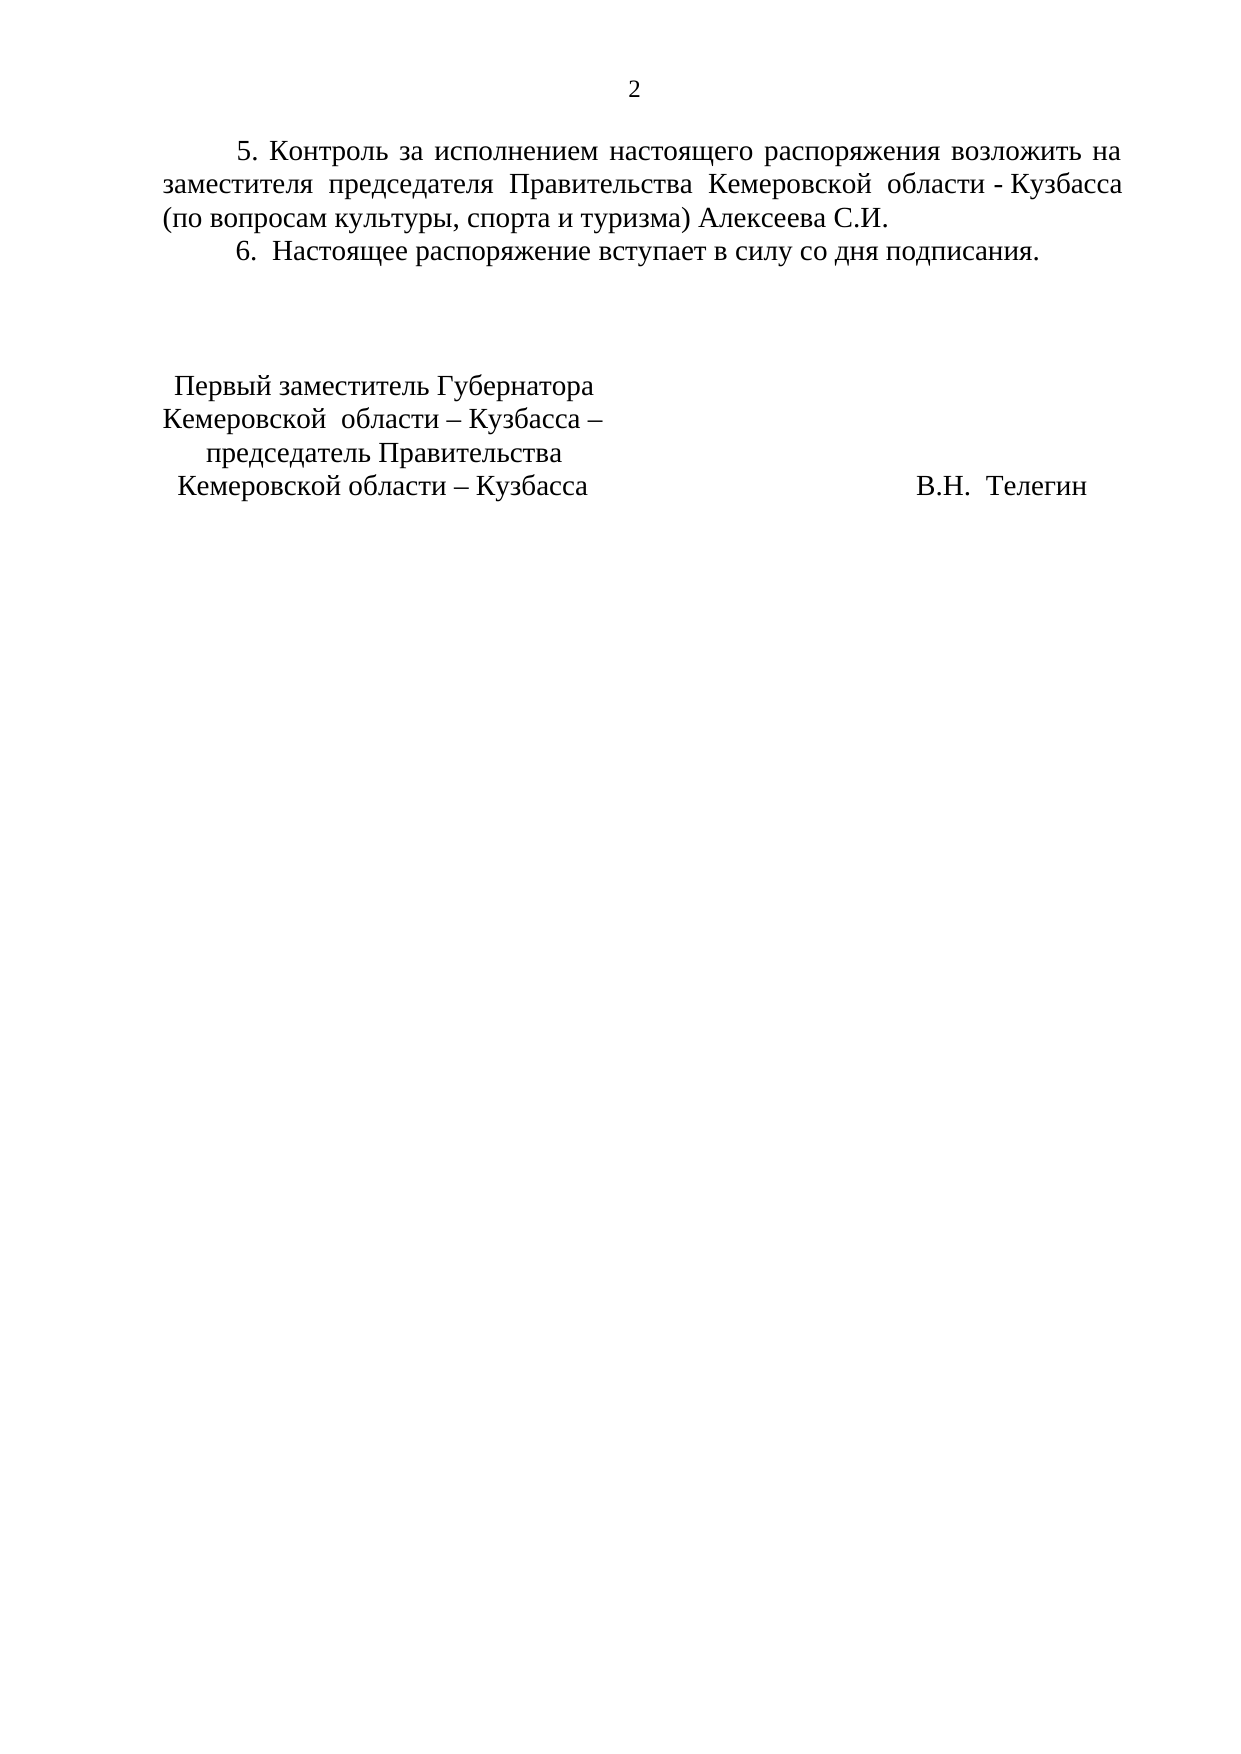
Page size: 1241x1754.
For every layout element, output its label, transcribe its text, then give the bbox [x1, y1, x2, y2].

text Кемеровской области – Кузбасса – [162, 401, 1106, 435]
text Первый заместитель Губернатора [162, 368, 606, 401]
text председатель Правительства [162, 435, 606, 468]
text Кемеровской области – Кузбасса В.Н. Телегин [162, 468, 1106, 502]
text 6. Настоящее распоряжение вступает в силу со дня подписания. [162, 233, 1122, 267]
text 5. Контроль за исполнением настоящего распоряжения возложить на заместителя председателя Правительства Кемеровской области - Кузбасса (по вопросам культуры, спорта и туризма) Алексеева С.И. [162, 133, 1122, 233]
